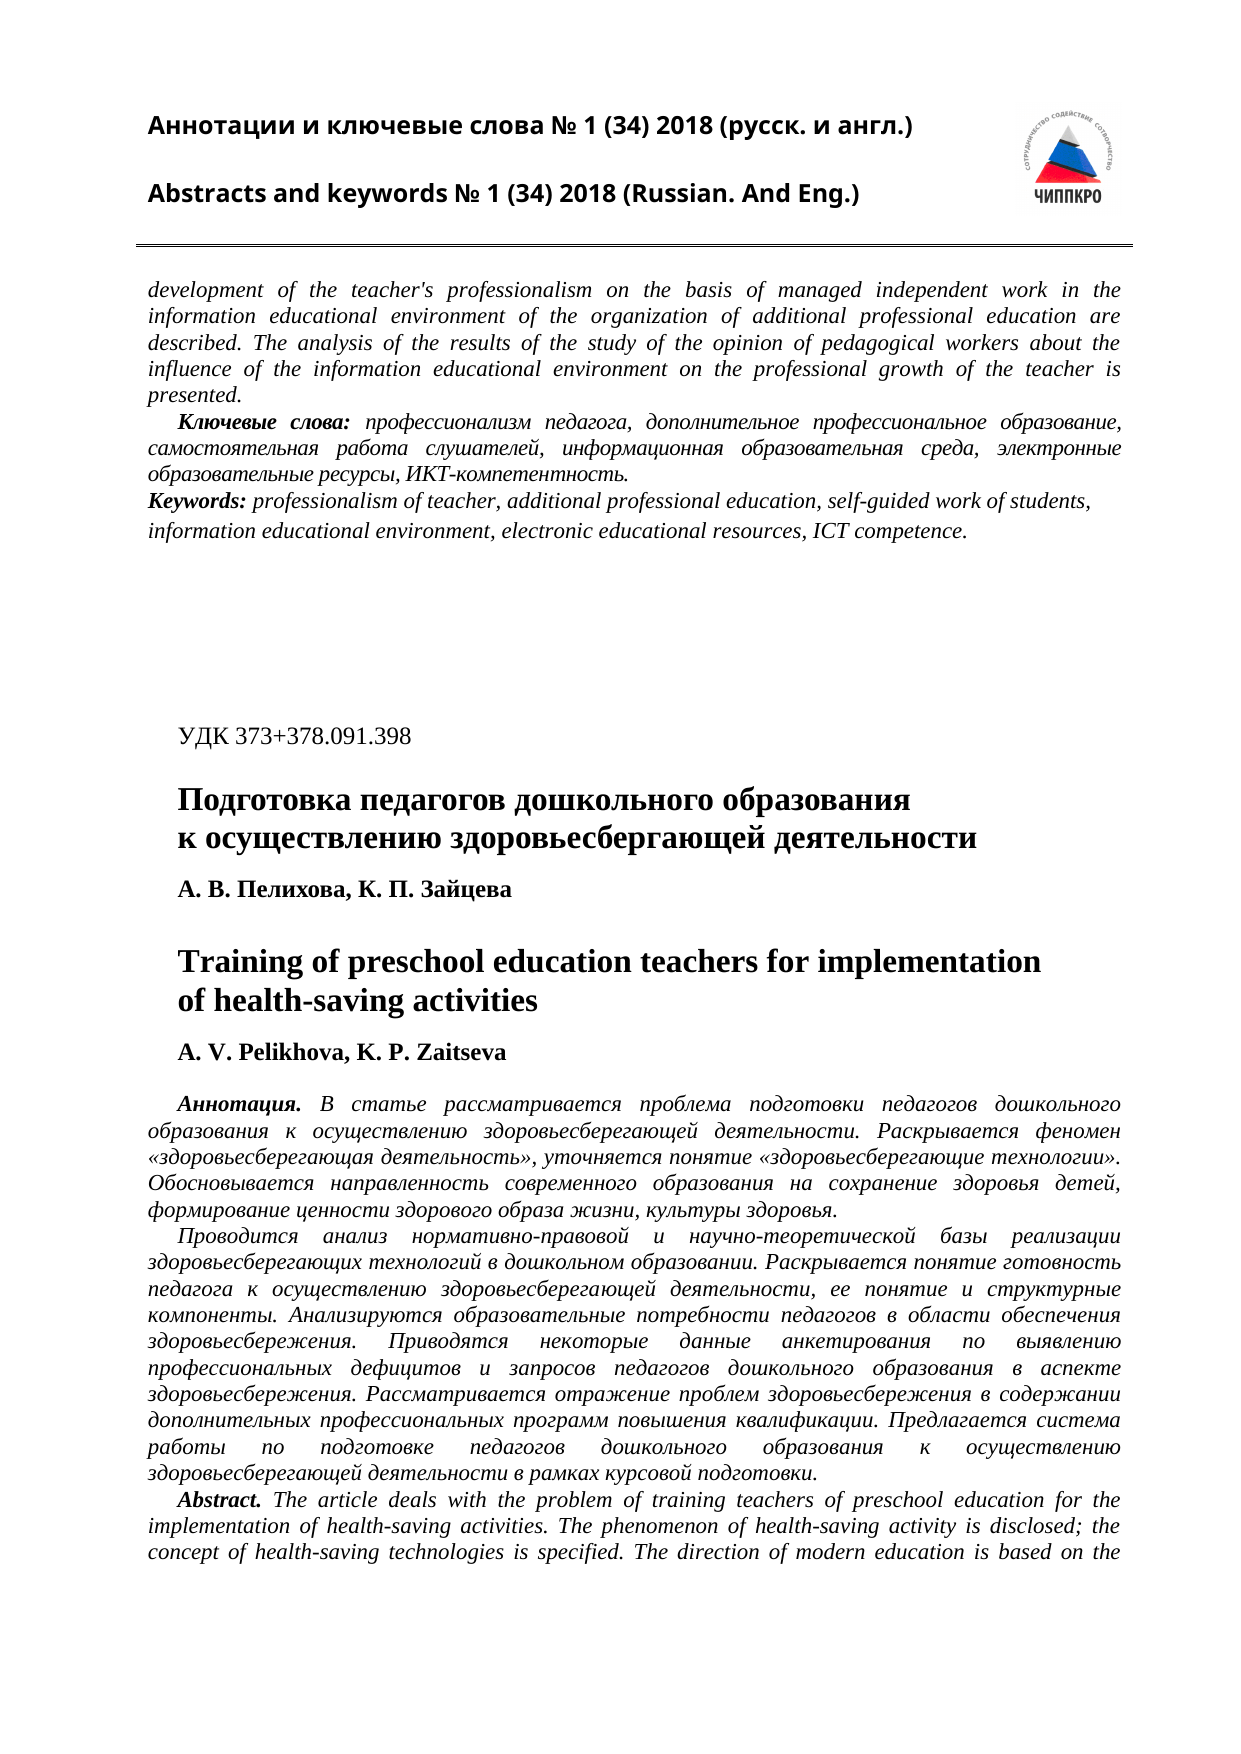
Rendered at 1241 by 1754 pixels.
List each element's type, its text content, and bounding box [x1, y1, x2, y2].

text Аннотация. В статье рассматривается проблема подготовки педагогов дошкольного образования к осуществлению здоровьесберегающей деятельности. Раскрывается феномен «здоровьесберегающая деятельность», уточняется понятие «здоровьесберегающие технологии». Обосновывается направленность современного образования на сохранение здоровья детей, формирование ценности здорового образа жизни, культуры здоровья. [148, 1090, 1122, 1222]
text Подготовка педагогов дошкольного образования к осуществлению здоровьесбергающей деятельности [177, 779, 1122, 855]
text Проводится анализ нормативно-правовой и научно-теоретической базы реализации здоровьесберегающих технологий в дошкольном образовании. Раскрывается понятие готовность педагога к осуществлению здоровьесберегающей деятельности, ее понятие и структурные компоненты. Анализируются образовательные потребности педагогов в области обеспечения здоровьесбережения. Приводятся некоторые данные анкетирования по выявлению профессиональных дефицитов и запросов педагогов дошкольного образования в аспекте здоровьесбережения. Рассматривается отражение проблем здоровьесбережения в содержании дополнительных профессиональных программ повышения квалификации. Предлагается система работы по подготовке педагогов дошкольного образования к осуществлению здоровьесберегающей деятельности в рамках курсовой подготовки. [148, 1222, 1122, 1486]
text Ключевые слова: профессионализм педагога, дополнительное профессиональное образование, самостоятельная работа слушателей, информационная образовательная среда, электронные образовательные ресурсы, ИКТ-компетентность. [148, 408, 1122, 487]
text А. В. Пелихова, К. П. Зайцева [177, 874, 1122, 903]
text Keywords: professionalism of teacher, additional professional education, self-guided work of students, information educational environment, electronic educational resources, ICT competence. [148, 487, 1122, 543]
text Training of preschool education teachers for implementation [177, 942, 1122, 980]
text of health-saving activities [177, 980, 1122, 1018]
text УДК 373+378.091.398 [177, 721, 1122, 750]
picture [1014, 102, 1123, 216]
text A. V. Pelikhova, K. P. Zaitseva [177, 1037, 1122, 1066]
